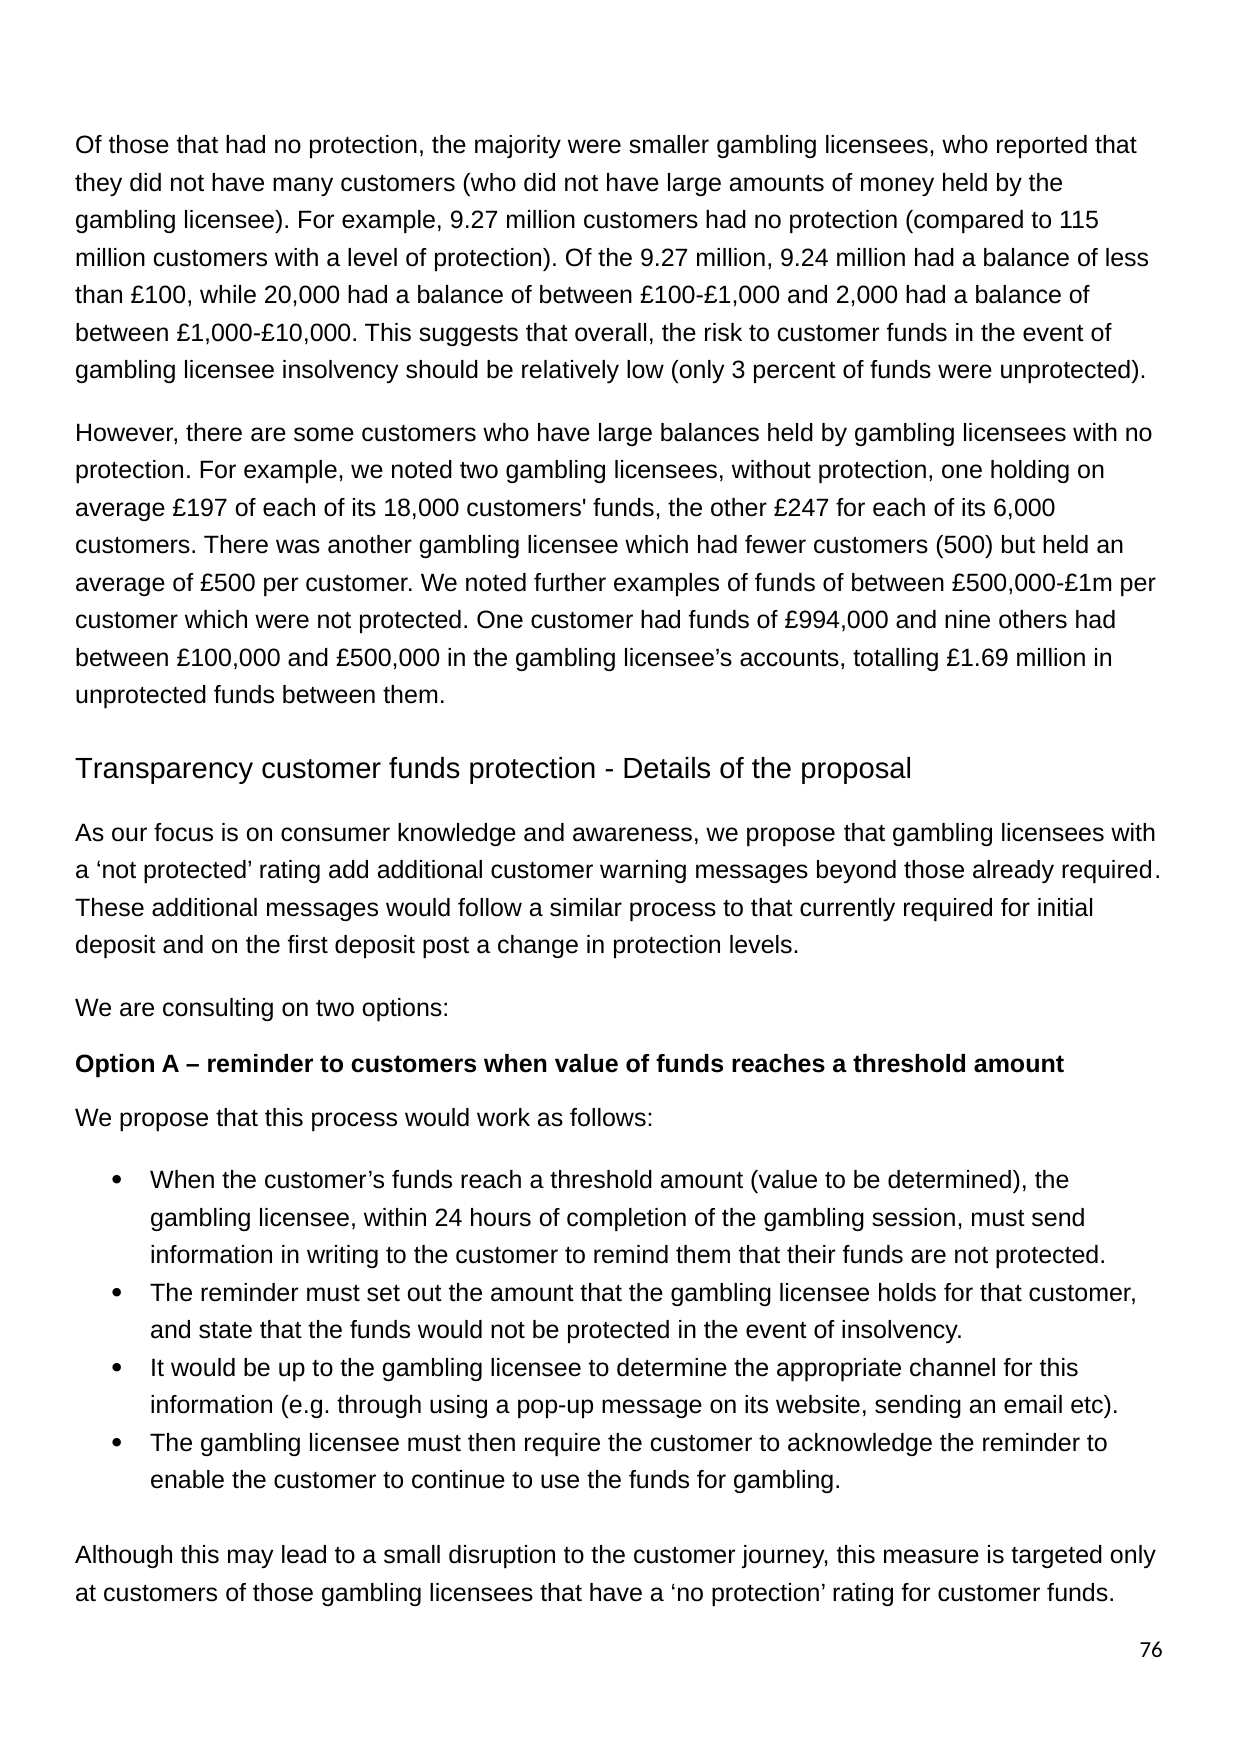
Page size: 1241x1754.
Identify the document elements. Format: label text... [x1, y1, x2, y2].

subtitle Transparency customer funds protection - Details of the proposal [75, 749, 1162, 786]
list It would be up to the gambling licensee to determine the appropriate channel for this information (e.g. through using a pop-up message on its website, sending an email etc). [112, 1346, 1162, 1421]
subtitle Option A – reminder to customers when value of funds reaches a threshold amount [75, 1049, 1162, 1077]
list The gambling licensee must then require the customer to acknowledge the reminder to enable the customer to continue to use the funds for gambling. [112, 1421, 1162, 1496]
text As our focus is on consumer knowledge and awareness, we propose that gambling licensees with a ‘not protected’ rating add additional customer warning messages beyond those already required. These additional messages would follow a similar process to that currently required for initial deposit and on the first deposit post a change in protection levels. [75, 811, 1162, 961]
text We are consulting on two options: [75, 986, 1162, 1024]
list The reminder must set out the amount that the gambling licensee holds for that customer, and state that the funds would not be protected in the event of insolvency. [112, 1271, 1162, 1346]
text However, there are some customers who have large balances held by gambling licensees with no protection. For example, we noted two gambling licensees, without protection, one holding on average £197 of each of its 18,000 customers' funds, the other £247 for each of its 6,000 customers. There was another gambling licensee which had fewer customers (500) but held an average of £500 per customer. We noted further examples of funds of between £500,000-£1m per customer which were not protected. One customer had funds of £994,000 and nine others had between £100,000 and £500,000 in the gambling licensee’s accounts, totalling £1.69 million in unprotected funds between them. [75, 411, 1162, 711]
list When the customer’s funds reach a threshold amount (value to be determined), the gambling licensee, within 24 hours of completion of the gambling session, must send information in writing to the customer to remind them that their funds are not protected. [112, 1159, 1162, 1271]
text We propose that this process would work as follows: [75, 1096, 1162, 1134]
text Of those that had no protection, the majority were smaller gambling licensees, who reported that they did not have many customers (who did not have large amounts of money held by the gambling licensee). For example, 9.27 million customers had no protection (compared to 115 million customers with a level of protection). Of the 9.27 million, 9.24 million had a balance of less than £100, while 20,000 had a balance of between £100-£1,000 and 2,000 had a balance of between £1,000-£10,000. This suggests that overall, the risk to customer funds in the event of gambling licensee insolvency should be relatively low (only 3 percent of funds were unprotected). [75, 124, 1162, 386]
text Although this may lead to a small disruption to the customer journey, this measure is targeted only at customers of those gambling licensees that have a ‘no protection’ rating for customer funds. [75, 1534, 1162, 1609]
